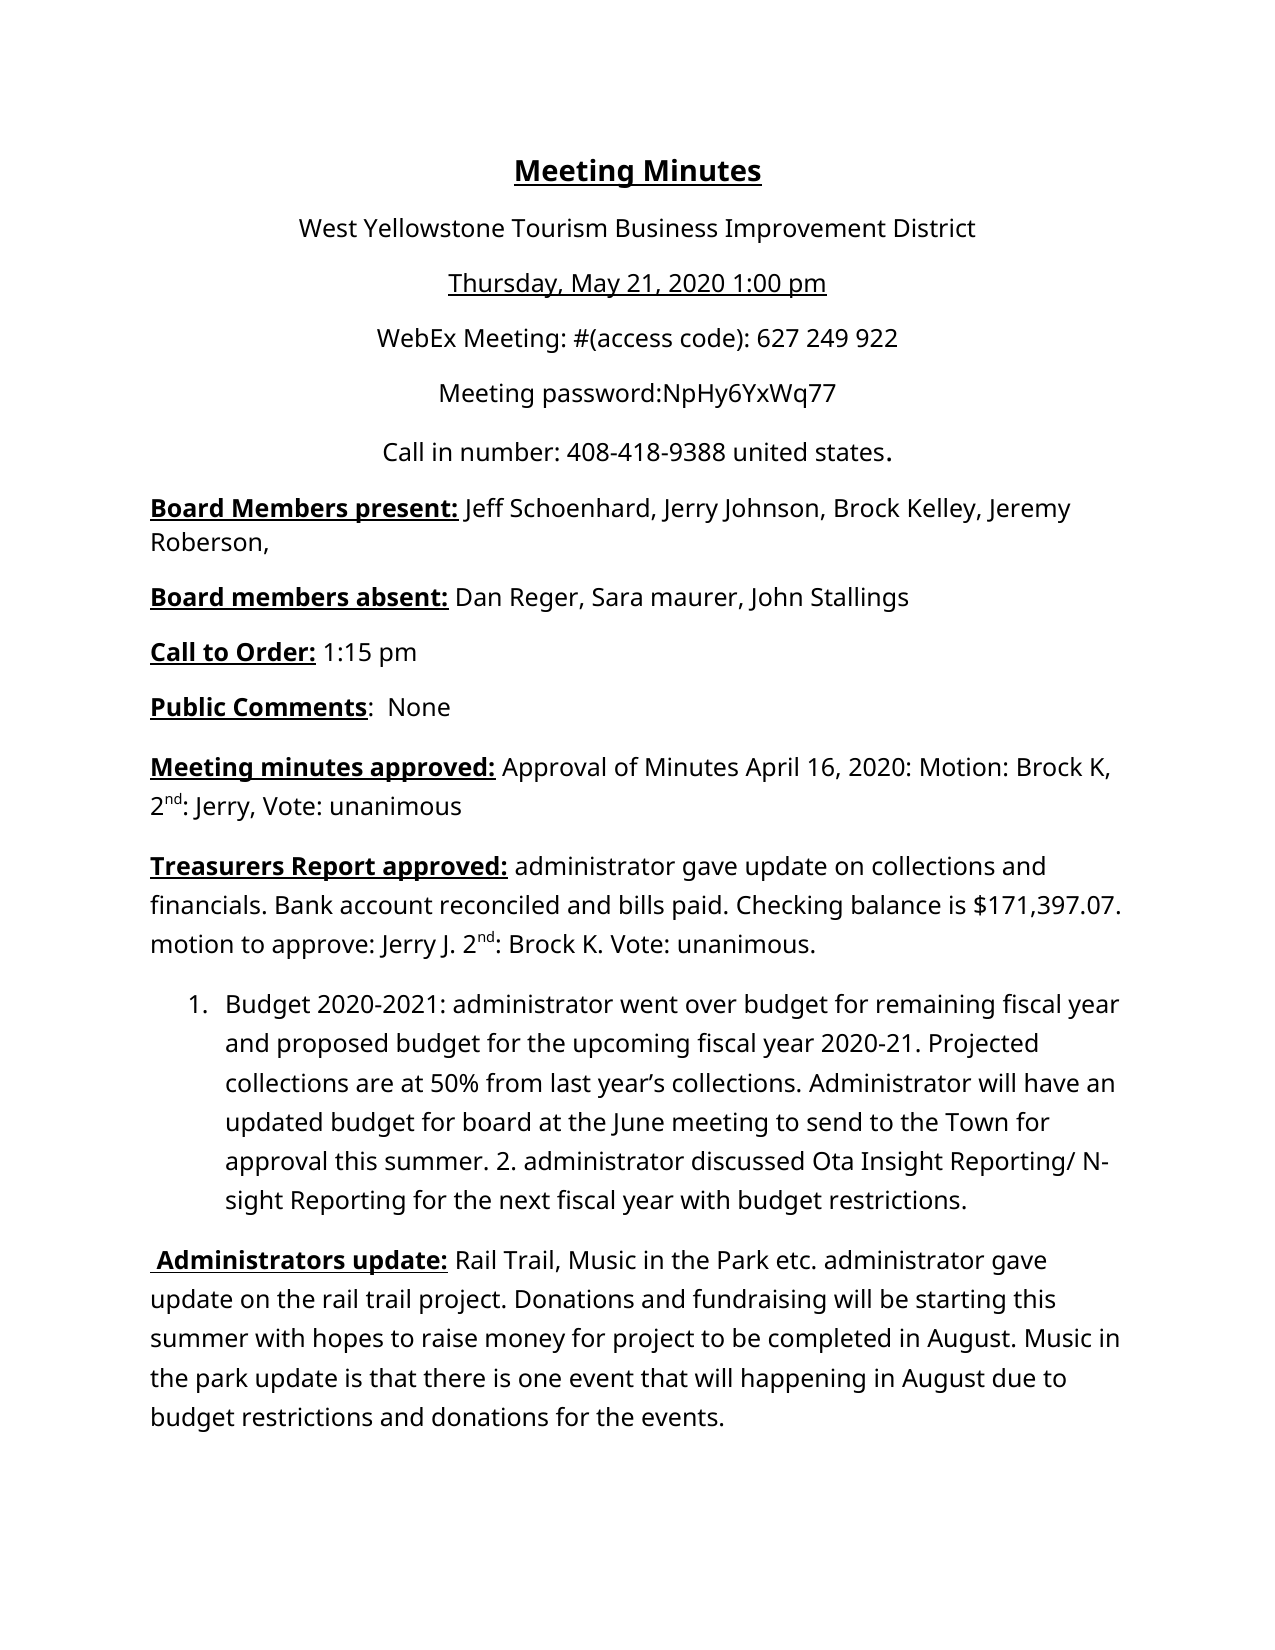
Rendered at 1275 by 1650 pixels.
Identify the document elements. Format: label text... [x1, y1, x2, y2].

text Meeting Minutes [150, 150, 1125, 190]
text Meeting password:NpHy6YxWq77 [150, 375, 1125, 409]
text Call to Order: 1:15 pm [150, 634, 1125, 668]
text Treasurers Report approved: administrator gave update on collections and financials. Bank account reconciled and bills paid. Checking balance is $171,397.07. motion to approve: Jerry J. 2nd: Brock K. Vote: unanimous. [150, 848, 1125, 961]
text Board members absent: Dan Reger, Sara maurer, John Stallings [150, 579, 1125, 614]
text WebEx Meeting: #(access code): 627 249 922 [150, 320, 1125, 354]
text Meeting minutes approved: Approval of Minutes April 16, 2020: Motion: Brock K, 2nd: Jerry, Vote: unanimous [150, 749, 1125, 823]
text Administrators update: Rail Trail, Music in the Park etc. administrator gave update on the rail trail project. Donations and fundraising will be starting this summer with hopes to raise money for project to be completed in August. Music in the park update is that there is one event that will happening in August due to budget restrictions and donations for the events. [150, 1243, 1125, 1433]
text Board Members present: Jeff Schoenhard, Jerry Johnson, Brock Kelley, Jeremy Roberson, [150, 491, 1125, 559]
list Budget 2020-2021: administrator went over budget for remaining fiscal year and proposed budget for the upcoming fiscal year 2020-21. Projected collections are at 50% from last year’s collections. Administrator will have an updated budget for board at the June meeting to send to the Town for approval this summer. 2. administrator discussed Ota Insight Reporting/ N-sight Reporting for the next fiscal year with budget restrictions. [187, 987, 1125, 1217]
text West Yellowstone Tourism Business Improvement District [150, 211, 1125, 244]
text Thursday, May 21, 2020 1:00 pm [150, 265, 1125, 299]
text Public Comments: None [150, 689, 1125, 723]
text Call in number: 408-418-9388 united states. [150, 430, 1125, 470]
